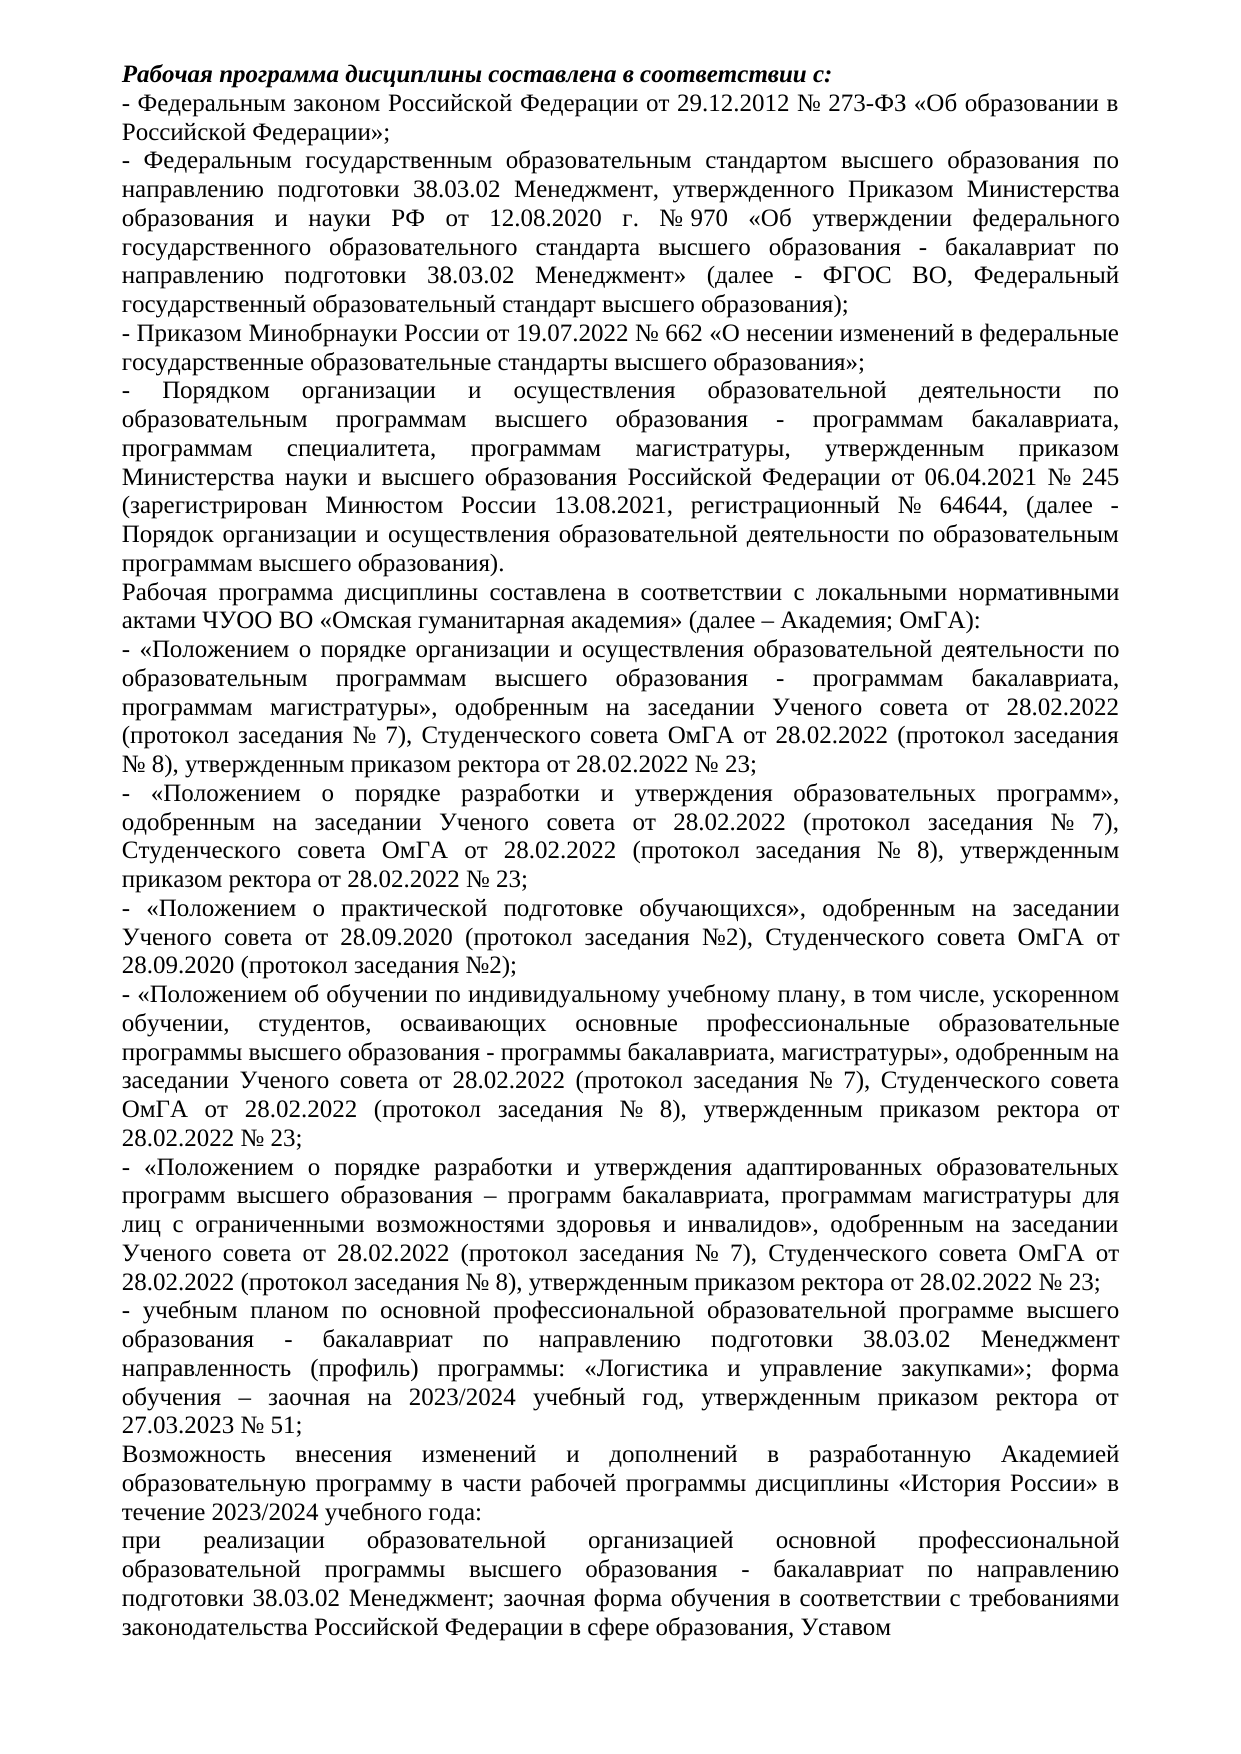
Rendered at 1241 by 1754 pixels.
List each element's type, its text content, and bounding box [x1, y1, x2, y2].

table_header Рабочая программа дисциплины составлена в соответствии с: [118, 59, 1124, 88]
table_cell - Федеральным законом Российской Федерации от 29.12.2012 № 273-ФЗ «Об образовании в Российской Федерации»; - Федеральным государственным образовательным стандартом высшего образования по направлению подготовки 38.03.02 Менеджмент, утвержденного Приказом Министерства образования и науки РФ от 12.08.2020 г. № 970 «Об утверждении федерального государственного образовательного стандарта высшего образования - бакалавриат по направлению подготовки 38.03.02 Менеджмент» (далее - ФГОС ВО, Федеральный государственный образовательный стандарт высшего образования); - Приказом Минобрнауки России от 19.07.2022 № 662 «О несении изменений в федеральные государственные образовательные стандарты высшего образования»; - Порядком организации и осуществления образовательной деятельности по образовательным программам высшего образования - программам бакалавриата, программам специалитета, программам магистратуры, утвержденным приказом Министерства науки и высшего образования Российской Федерации от 06.04.2021 № 245 (зарегистрирован Минюстом России 13.08.2021, регистрационный № 64644, (далее - Порядок организации и осуществления образовательной деятельности по образовательным программам высшего образования). Рабочая программа дисциплины составлена в соответствии с локальными нормативными актами ЧУОО ВО «Омская гуманитарная академия» (далее – Академия; ОмГА): - «Положением о порядке организации и осуществления образовательной деятельности по образовательным программам высшего образования - программам бакалавриата, программам магистратуры», одобренным на заседании Ученого совета от 28.02.2022 (протокол заседания № 7), Студенческого совета ОмГА от 28.02.2022 (протокол заседания № 8), утвержденным приказом ректора от 28.02.2022 № 23; - «Положением о порядке разработки и утверждения образовательных программ», одобренным на заседании Ученого совета от 28.02.2022 (протокол заседания № 7), Студенческого совета ОмГА от 28.02.2022 (протокол заседания № 8), утвержденным приказом ректора от 28.02.2022 № 23; - «Положением о практической подготовке обучающихся», одобренным на заседании Ученого совета от 28.09.2020 (протокол заседания №2), Студенческого совета ОмГА от 28.09.2020 (протокол заседания №2); - «Положением об обучении по индивидуальному учебному плану, в том числе, ускоренном обучении, студентов, осваивающих основные профессиональные образовательные программы высшего образования - программы бакалавриата, магистратуры», одобренным на заседании Ученого совета от 28.02.2022 (протокол заседания № 7), Студенческого совета ОмГА от 28.02.2022 (протокол заседания № 8), утвержденным приказом ректора от 28.02.2022 № 23; - «Положением о порядке разработки и утверждения адаптированных образовательных программ высшего образования – программ бакалавриата, программам магистратуры для лиц с ограниченными возможностями здоровья и инвалидов», одобренным на заседании Ученого совета от 28.02.2022 (протокол заседания № 7), Студенческого совета ОмГА от 28.02.2022 (протокол заседания № 8), утвержденным приказом ректора от 28.02.2022 № 23; - учебным планом по основной профессиональной образовательной программе высшего образования - бакалавриат по направлению подготовки 38.03.02 Менеджмент направленность (профиль) программы: «Логистика и управление закупками»; форма обучения – заочная на 2023/2024 учебный год, утвержденным приказом ректора от 27.03.2023 № 51; Возможность внесения изменений и дополнений в разработанную Академией образовательную программу в части рабочей программы дисциплины «История России» в течение 2023/2024 учебного года: при реализации образовательной организацией основной профессиональной образовательной программы высшего образования - бакалавриат по направлению подготовки 38.03.02 Менеджмент; заочная форма обучения в соответствии с требованиями законодательства Российской Федерации в сфере образования, Уставом [118, 88, 1124, 1662]
